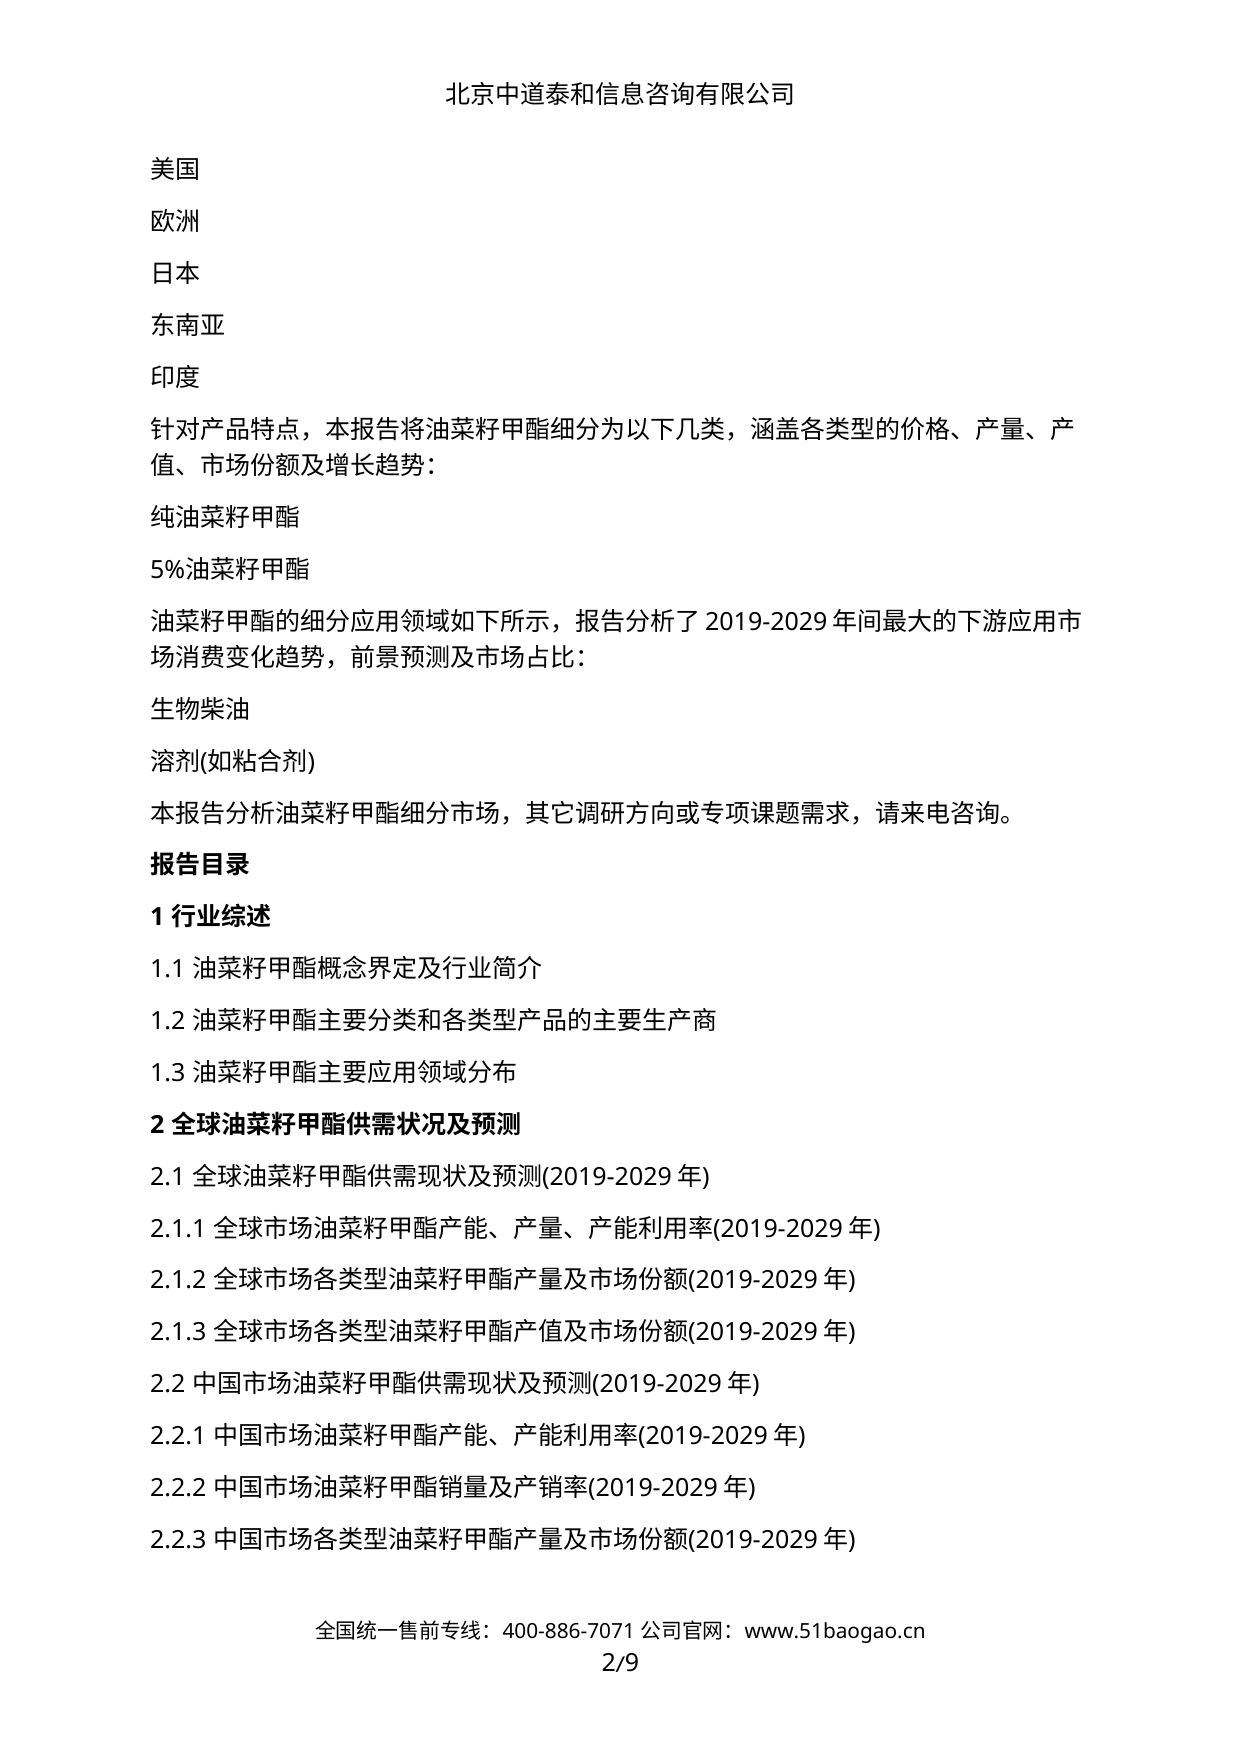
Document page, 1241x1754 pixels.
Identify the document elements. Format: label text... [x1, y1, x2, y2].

text 2.2.1 中国市场油菜籽甲酯产能、产能利用率(2019-2029年) [150, 1416, 1090, 1452]
text 5%油菜籽甲酯 [150, 549, 1090, 586]
text 2.1 全球油菜籽甲酯供需现状及预测(2019-2029年) [150, 1156, 1090, 1192]
text 2.1.1 全球市场油菜籽甲酯产能、产量、产能利用率(2019-2029年) [150, 1208, 1090, 1244]
text 2.1.3 全球市场各类型油菜籽甲酯产值及市场份额(2019-2029年) [150, 1312, 1090, 1348]
text 1.3 油菜籽甲酯主要应用领域分布 [150, 1052, 1090, 1089]
text 2.2.2 中国市场油菜籽甲酯销量及产销率(2019-2029年) [150, 1467, 1090, 1504]
text 报告目录 [150, 845, 1090, 881]
text 2.1.2 全球市场各类型油菜籽甲酯产量及市场份额(2019-2029年) [150, 1260, 1090, 1296]
text 针对产品特点，本报告将油菜籽甲酯细分为以下几类，涵盖各类型的价格、产量、产值、市场份额及增长趋势： [150, 409, 1090, 482]
text 东南亚 [150, 306, 1090, 342]
text 2.2.3 中国市场各类型油菜籽甲酯产量及市场份额(2019-2029年) [150, 1519, 1090, 1556]
text 本报告分析油菜籽甲酯细分市场，其它调研方向或专项课题需求，请来电咨询。 [150, 793, 1090, 829]
text 2 全球油菜籽甲酯供需状况及预测 [150, 1104, 1090, 1141]
text 欧洲 [150, 202, 1090, 238]
text 油菜籽甲酯的细分应用领域如下所示，报告分析了2019-2029年间最大的下游应用市场消费变化趋势，前景预测及市场占比： [150, 601, 1090, 674]
text 生物柴油 [150, 689, 1090, 726]
text 1 行业综述 [150, 897, 1090, 933]
text 美国 [150, 150, 1090, 186]
text 2.2 中国市场油菜籽甲酯供需现状及预测(2019-2029年) [150, 1364, 1090, 1400]
text 1.1 油菜籽甲酯概念界定及行业简介 [150, 949, 1090, 985]
text 印度 [150, 357, 1090, 394]
text 日本 [150, 254, 1090, 290]
text 纯油菜籽甲酯 [150, 497, 1090, 534]
text 溶剂(如粘合剂) [150, 741, 1090, 777]
text 1.2 油菜籽甲酯主要分类和各类型产品的主要生产商 [150, 1001, 1090, 1037]
